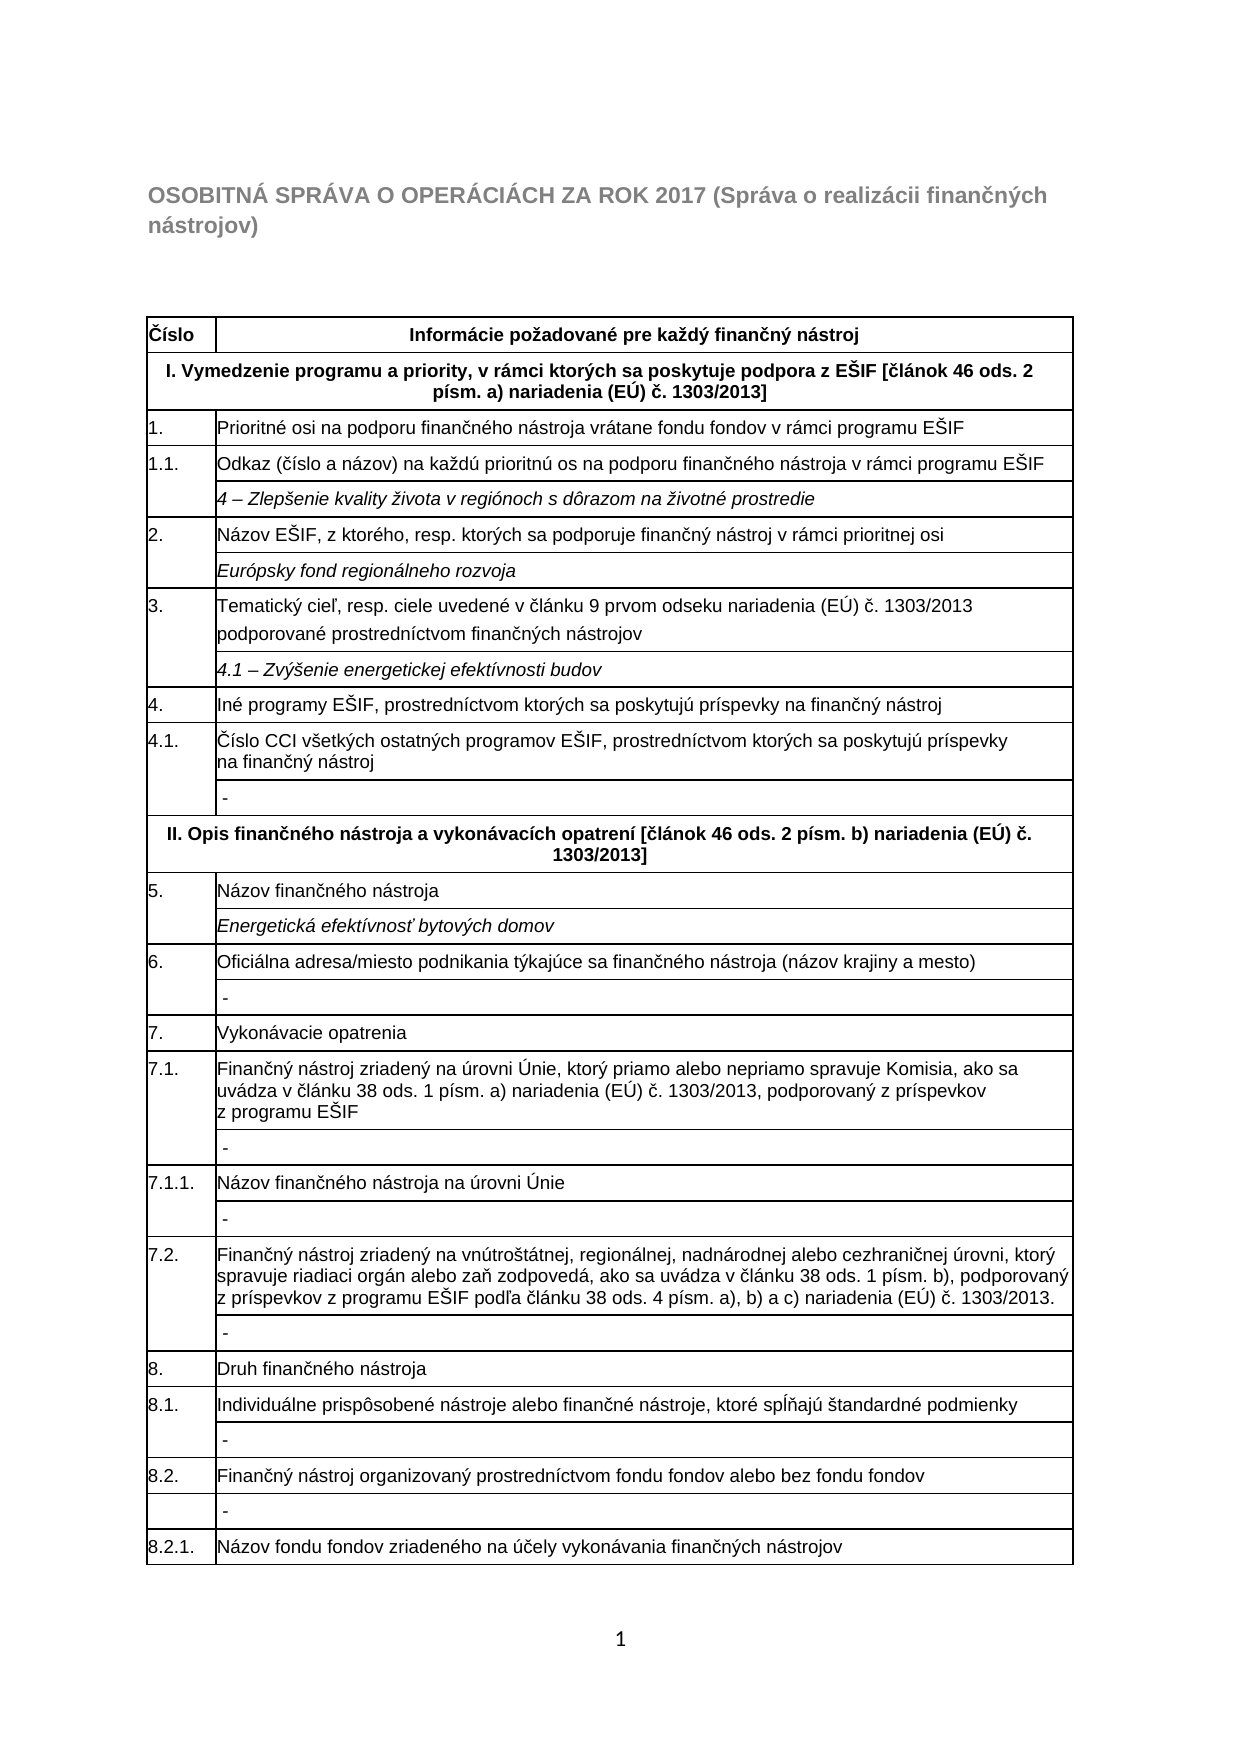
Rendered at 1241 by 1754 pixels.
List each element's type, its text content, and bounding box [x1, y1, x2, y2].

table_cell 7.1. [148, 1052, 215, 1164]
table_cell 4 – Zlepšenie kvality života v regiónoch s dôrazom na životné prostredie [217, 482, 1072, 516]
table_cell Druh finančného nástroja [217, 1352, 1072, 1386]
table_cell Oficiálna adresa/miesto podnikania týkajúce sa finančného nástroja (názov krajiny a mesto) [217, 945, 1072, 979]
table_cell [148, 1494, 215, 1528]
table_cell 8.1. [148, 1387, 215, 1457]
table_cell Individuálne prispôsobené nástroje alebo finančné nástroje, ktoré spĺňajú štandardné podmienky [217, 1387, 1072, 1421]
table_cell Energetická efektívnosť bytových domov [217, 909, 1072, 943]
table_cell Názov EŠIF, z ktorého, resp. ktorých sa podporuje finančný nástroj v rámci prioritnej osi [217, 518, 1072, 552]
table_cell Iné programy EŠIF, prostredníctvom ktorých sa poskytujú príspevky na finančný nástroj [217, 688, 1072, 722]
table_cell - [217, 1202, 1072, 1236]
table_cell Názov fondu fondov zriadeného na účely vykonávania finančných nástrojov [217, 1530, 1072, 1564]
table_cell Finančný nástroj zriadený na úrovni Únie, ktorý priamo alebo nepriamo spravuje Komisia, ako sa uvádza v článku 38 ods. 1 písm. a) nariadenia (EÚ) č. 1303/2013, podporovaný z príspevkov z programu EŠIF [217, 1052, 1072, 1129]
table_cell I. Vymedzenie programu a priority, v rámci ktorých sa poskytuje podpora z EŠIF [článok 46 ods. 2 písm. a) nariadenia (EÚ) č. 1303/2013] [148, 353, 1072, 409]
table_cell II. Opis finančného nástroja a vykonávacích opatrení [článok 46 ods. 2 písm. b) nariadenia (EÚ) č. 1303/2013] [148, 816, 1072, 872]
table_cell 2. [148, 518, 215, 587]
table_cell Európsky fond regionálneho rozvoja [217, 553, 1072, 587]
table_header Číslo [148, 318, 215, 352]
table_cell - [217, 781, 1072, 815]
table_cell - [217, 1423, 1072, 1457]
table_cell Tematický cieľ, resp. ciele uvedené v článku 9 prvom odseku nariadenia (EÚ) č. 1303/2013 podporované prostredníctvom finančných nástrojov [217, 589, 1072, 651]
table_cell Názov finančného nástroja [217, 873, 1072, 907]
table_cell Finančný nástroj organizovaný prostredníctvom fondu fondov alebo bez fondu fondov [217, 1458, 1072, 1492]
table_cell 1.1. [148, 446, 215, 516]
table_cell - [217, 1494, 1072, 1528]
table_cell Názov finančného nástroja na úrovni Únie [217, 1166, 1072, 1200]
table_cell 3. [148, 589, 215, 686]
table_cell Vykonávacie opatrenia [217, 1016, 1072, 1050]
table_cell - [217, 1316, 1072, 1350]
table_cell Finančný nástroj zriadený na vnútroštátnej, regionálnej, nadnárodnej alebo cezhraničnej úrovni, ktorý spravuje riadiaci orgán alebo zaň zodpovedá, ako sa uvádza v článku 38 ods. 1 písm. b), podporovaný z príspevkov z programu EŠIF podľa článku 38 ods. 4 písm. a), b) a c) nariadenia (EÚ) č. 1303/2013. [217, 1237, 1072, 1314]
table_cell 5. [148, 873, 215, 943]
table_cell 8.2.1. [148, 1530, 215, 1564]
table_cell 1. [148, 411, 215, 445]
table_cell 4.1. [148, 723, 215, 815]
table_header Informácie požadované pre každý finančný nástroj [217, 318, 1072, 352]
table_cell 6. [148, 945, 215, 1014]
table_cell 8.2. [148, 1458, 215, 1492]
table_cell 7. [148, 1016, 215, 1050]
text OSOBITNÁ SPRÁVA O OPERÁCIÁCH ZA ROK 2017 (Správa o realizácii finančných nástrojov) [148, 182, 1093, 238]
table_cell Číslo CCI všetkých ostatných programov EŠIF, prostredníctvom ktorých sa poskytujú príspevky na finančný nástroj [217, 723, 1072, 779]
table_cell 8. [148, 1352, 215, 1386]
table_cell - [217, 1130, 1072, 1164]
table_cell - [217, 980, 1072, 1014]
table_cell 7.1.1. [148, 1166, 215, 1236]
table_cell 4. [148, 688, 215, 722]
table_cell 4.1 – Zvýšenie energetickej efektívnosti budov [217, 652, 1072, 686]
table_cell 7.2. [148, 1237, 215, 1350]
table_cell Odkaz (číslo a názov) na každú prioritnú os na podporu finančného nástroja v rámci programu EŠIF [217, 446, 1072, 480]
table_cell Prioritné osi na podporu finančného nástroja vrátane fondu fondov v rámci programu EŠIF [217, 411, 1072, 445]
